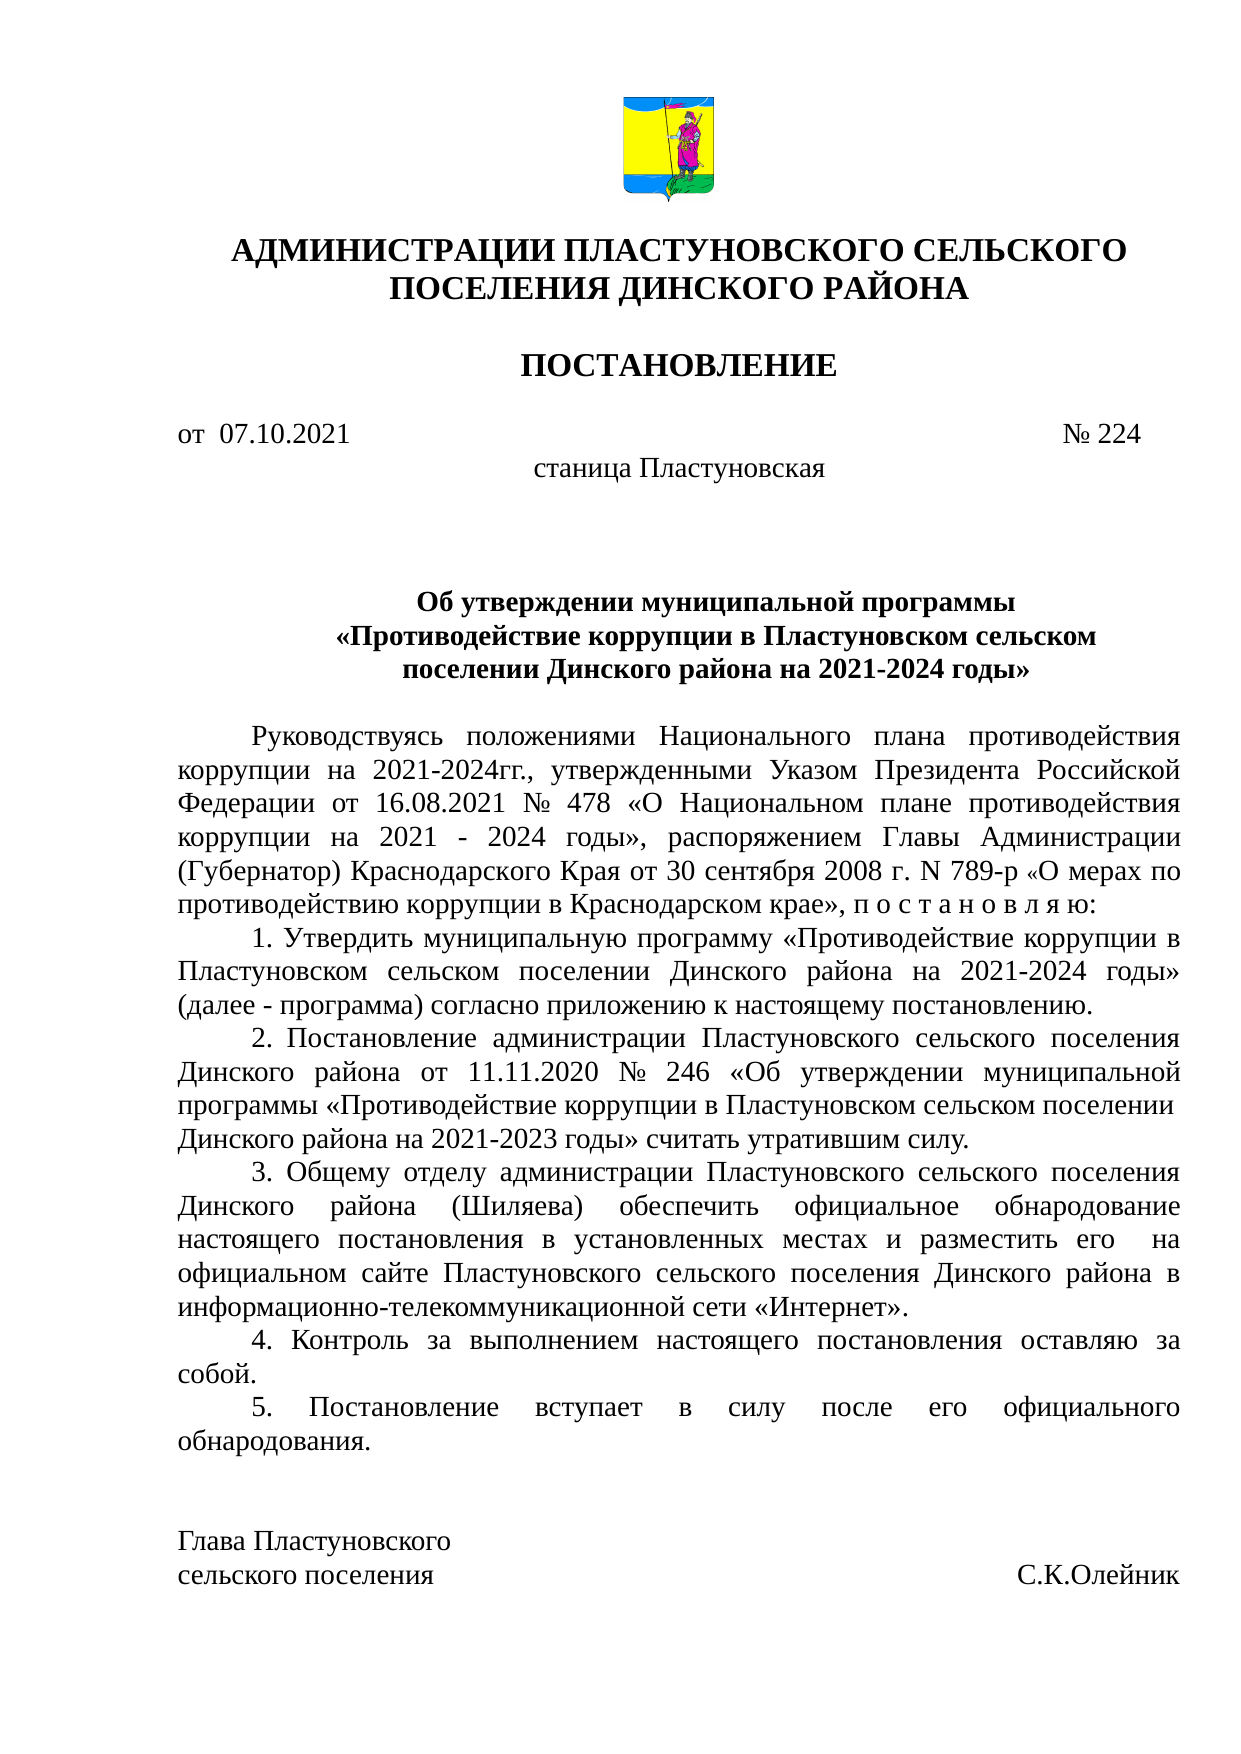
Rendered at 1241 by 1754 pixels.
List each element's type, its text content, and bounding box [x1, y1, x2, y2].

text Динского района на 2021-2023 годы» считать утратившим силу. [177, 1121, 1181, 1154]
text поселении Динского района на 2021-2024 годы» [177, 651, 1181, 685]
text 2. Постановление администрации Пластуновского сельского поселения Динского района от 11.11.2020 № 246 «Об утверждении муниципальной программы «Противодействие коррупции в Пластуновском сельском поселении [177, 1020, 1181, 1121]
text 5. Постановление вступает в силу после его официального обнародования. [177, 1389, 1181, 1456]
text сельского поселения С.К.Олейник [177, 1557, 1181, 1591]
text Глава Пластуновского [177, 1523, 1181, 1557]
text ПОСТАНОВЛЕНИЕ [177, 345, 1181, 383]
text Руководствуясь положениями Национального плана противодействия коррупции на 2021-2024гг., утвержденными Указом Президента Российской Федерации от 16.08.2021 № 478 «О Национальном плане противодействия коррупции на 2021 - 2024 годы», распоряжением Главы Администрации (Губернатор) Краснодарского Края от 30 сентября 2008 г. N 789-р «О мерах по противодействию коррупции в Краснодарском крае», п о с т а н о в л я ю: [177, 718, 1181, 920]
picture [623, 97, 714, 202]
text АДМИНИСТРАЦИИ ПЛАСТУНОВСКОГО СЕЛЬСКОГО ПОСЕЛЕНИЯ ДИНСКОГО РАЙОНА [177, 230, 1181, 306]
text 1. Утвердить муниципальную программу «Противодействие коррупции в Пластуновском сельском поселении Динского района на 2021-2024 годы» (далее - программа) согласно приложению к настоящему постановлению. [177, 920, 1181, 1020]
text 4. Контроль за выполнением настоящего постановления оставляю за собой. [177, 1322, 1181, 1389]
text «Противодействие коррупции в Пластуновском сельском [177, 618, 1181, 651]
text станица Пластуновская [177, 450, 1181, 484]
text Об утверждении муниципальной программы [177, 584, 1181, 618]
text от 07.10.2021 № 224 [177, 417, 1181, 450]
text 3. Общему отделу администрации Пластуновского сельского поселения Динского района (Шиляева) обеспечить официальное обнародование настоящего постановления в установленных местах и разместить его на официальном сайте Пластуновского сельского поселения Динского района в информационно-телекоммуникационной сети «Интернет». [177, 1154, 1181, 1322]
